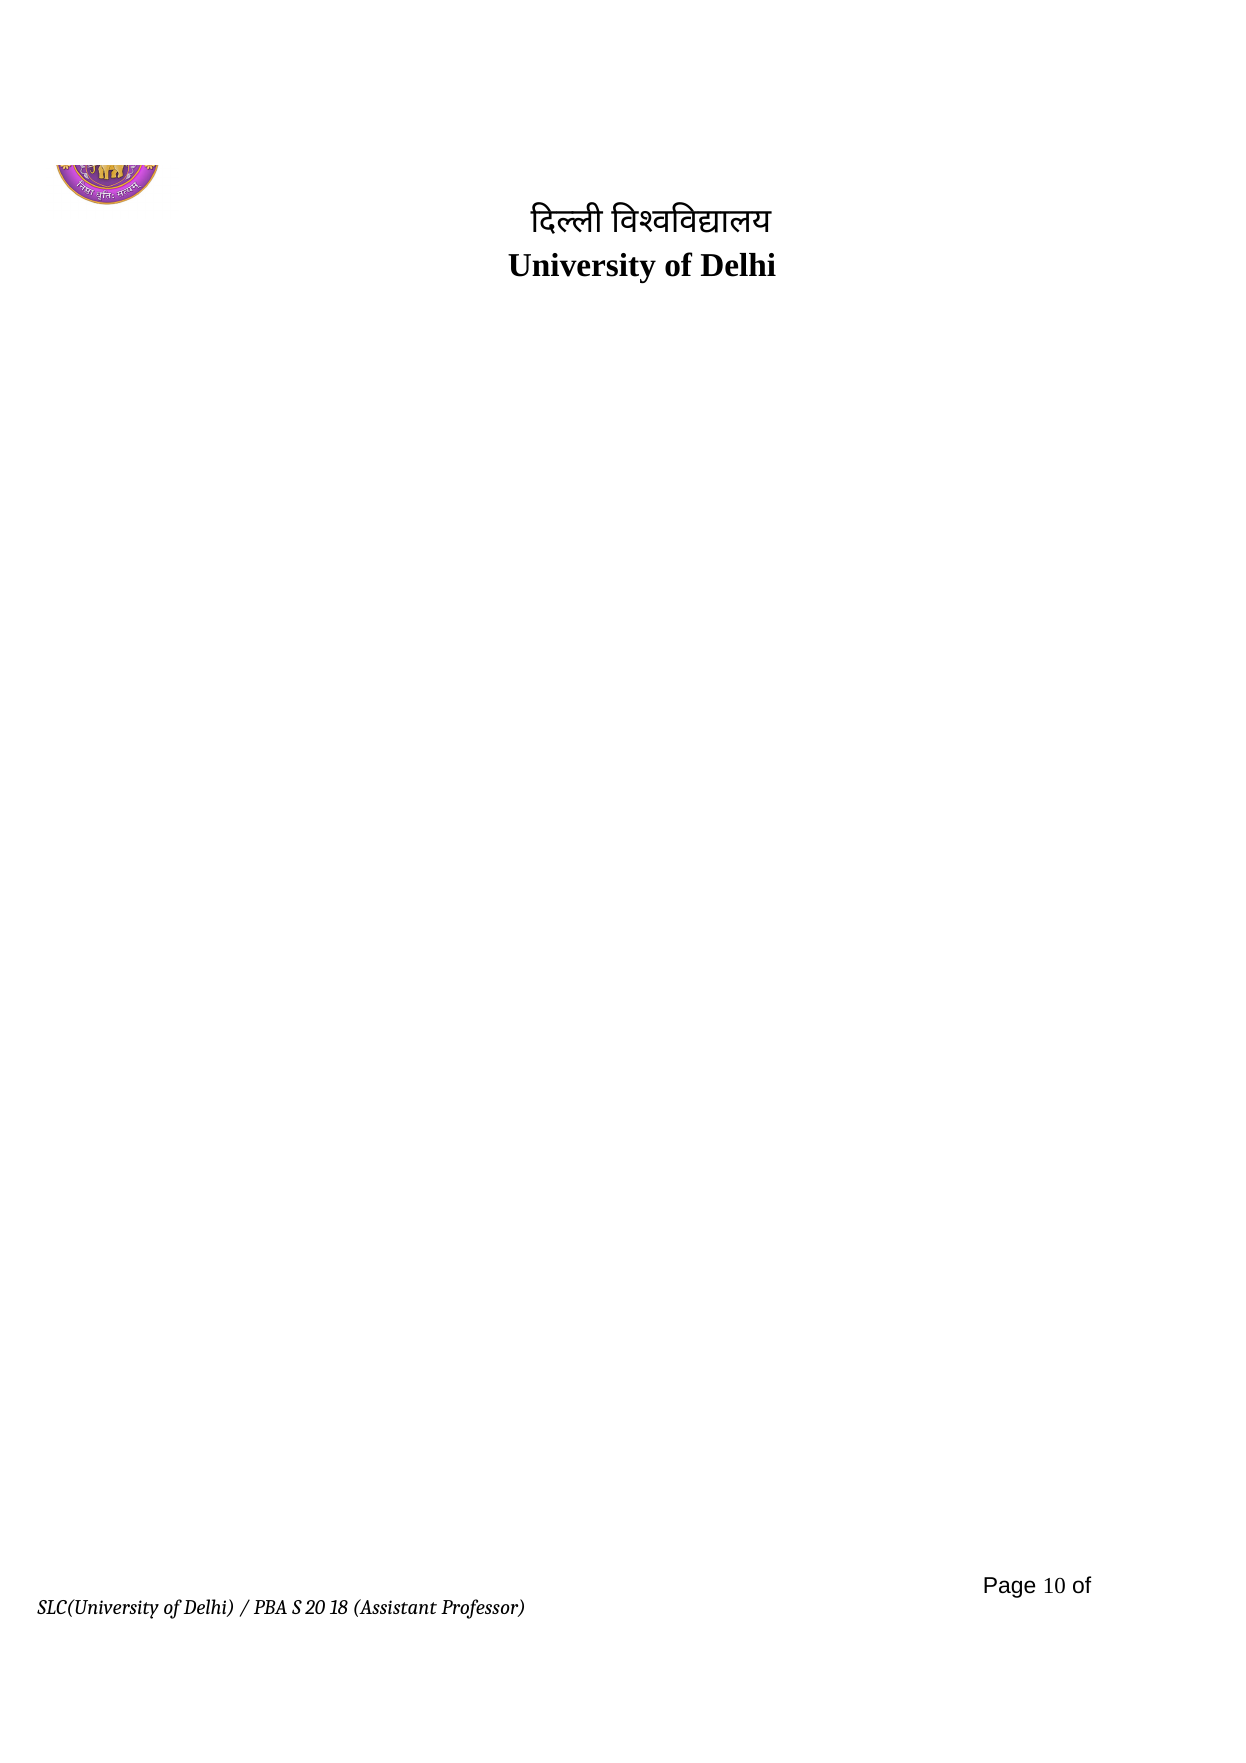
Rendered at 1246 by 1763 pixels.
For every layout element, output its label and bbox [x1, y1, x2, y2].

picture [45, 165, 179, 219]
